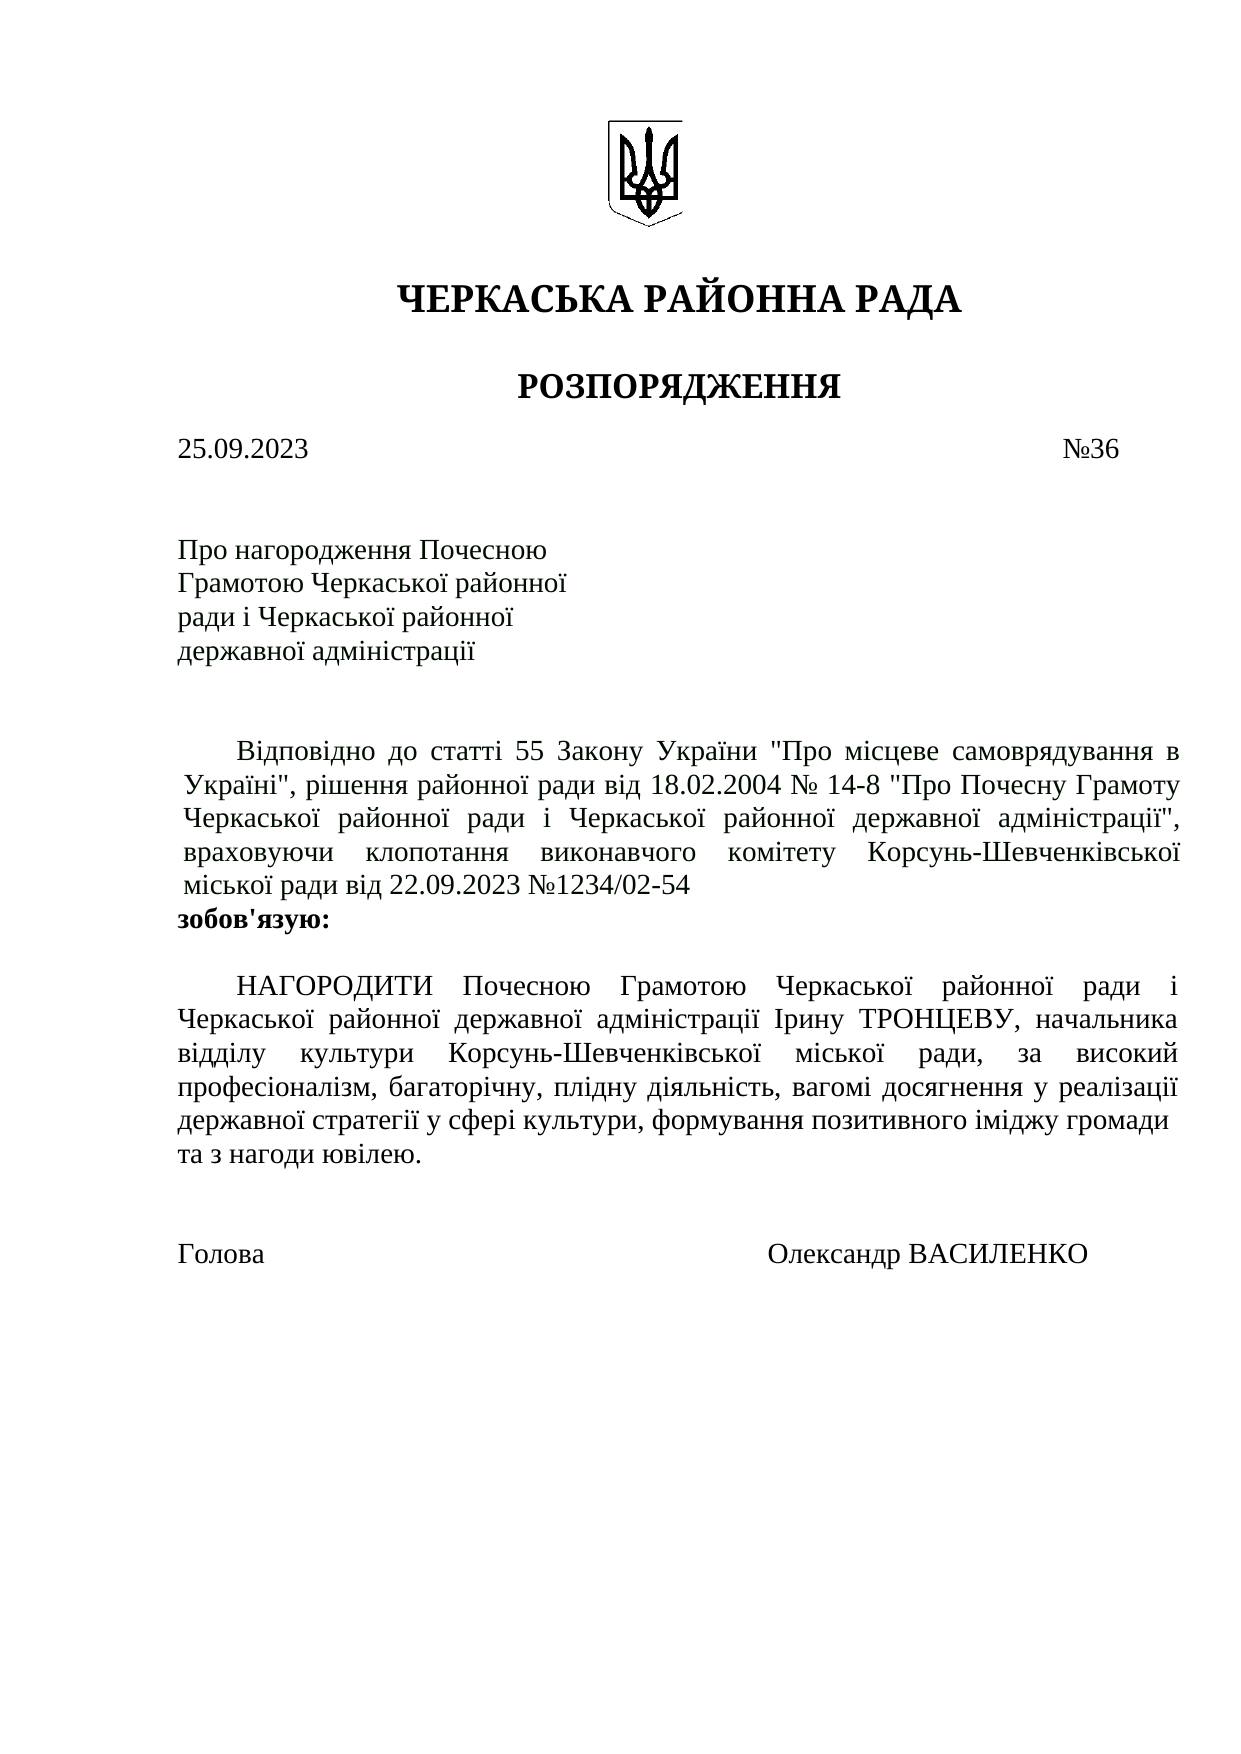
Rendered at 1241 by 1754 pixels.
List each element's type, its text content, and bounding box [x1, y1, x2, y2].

text ради і Черкаської районної [177, 599, 1181, 633]
subtitle Про нагородження Почесною [177, 532, 1181, 566]
text та з нагоди ювілею. [177, 1136, 1179, 1169]
text НАГОРОДИТИ Почесною Грамотою Черкаської районної ради і Черкаської районної державної адміністрації Ірину ТРОНЦЕВУ, начальника відділу культури Корсунь-Шевченківської міської ради, за високий професіоналізм, багаторічну, плідну діяльність, вагомі досягнення у реалізації державної стратегії у сфері культури, формування позитивного іміджу громади [177, 968, 1179, 1136]
text Голова Олександр ВАСИЛЕНКО [177, 1236, 1179, 1270]
subtitle ЧЕРКАСЬКА РАЙОННА РАДА [177, 272, 1181, 323]
text Відповідно до статті 55 Закону України "Про місцеве самоврядування в Україні", рішення районної ради від 18.02.2004 № 14-8 "Про Почесну Грамоту Черкаської районної ради і Черкаської районної державної адміністрації", враховуючи клопотання виконавчого комітету Корсунь-Шевченківської міської ради від 22.09.2023 №1234/02-54 [183, 733, 1181, 901]
subtitle РОЗПОРЯДЖЕННЯ [177, 363, 1181, 409]
picture [605, 118, 683, 230]
text державної адміністрації [177, 633, 1181, 666]
subtitle 25.09.2023 №36 [177, 431, 1181, 465]
text зобов'язую: [177, 901, 1179, 934]
subtitle Грамотою Черкаської районної [177, 566, 1181, 599]
